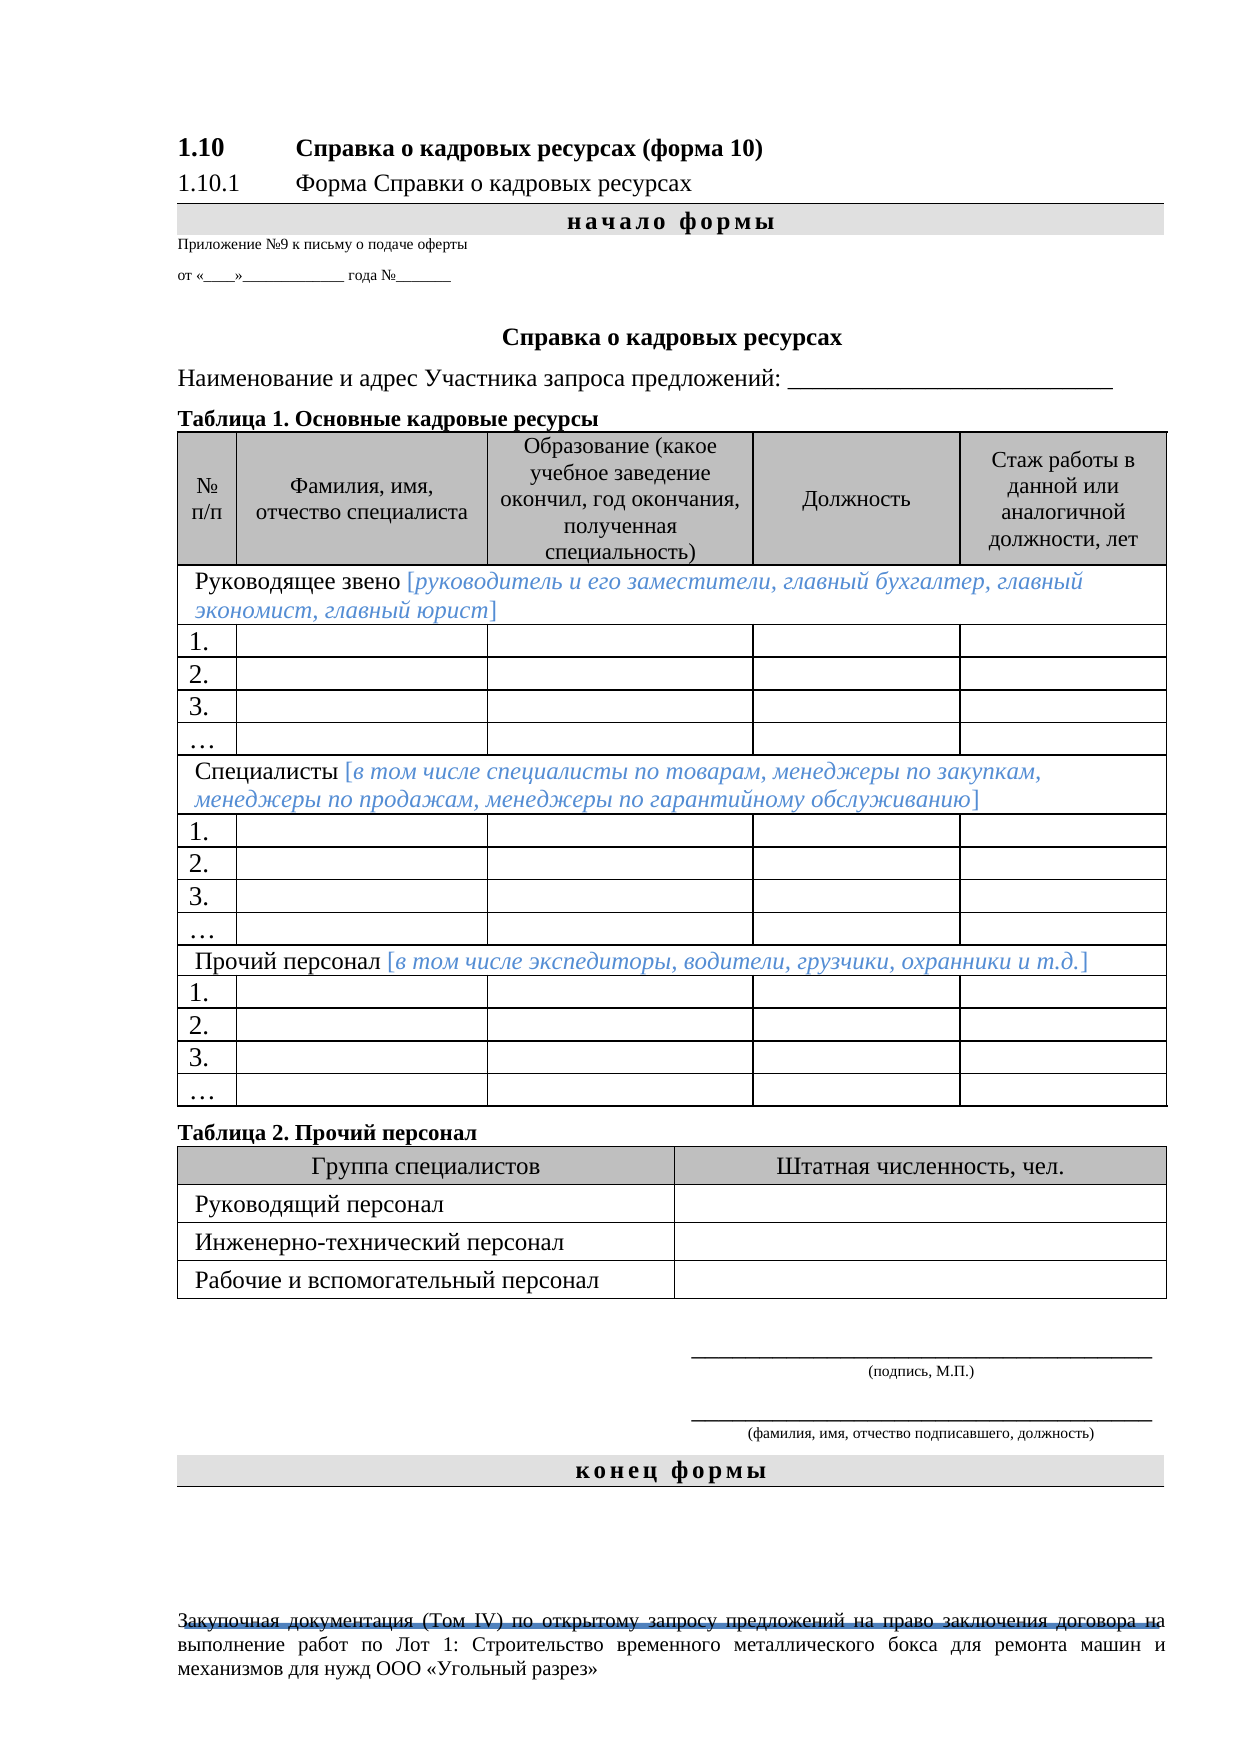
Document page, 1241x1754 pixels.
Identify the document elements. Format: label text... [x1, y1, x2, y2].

table_cell [237, 880, 487, 911]
table_cell [237, 815, 487, 846]
table_cell [488, 848, 752, 879]
table_cell [961, 658, 1166, 689]
table_cell [754, 976, 959, 1007]
text Таблица 2. Прочий персонал [177, 1119, 1167, 1146]
table_cell [754, 625, 959, 656]
table_cell Прочий персонал [в том числе экспедиторы, водители, грузчики, охранники и т.д.] [178, 946, 1166, 974]
table_cell [237, 1009, 487, 1040]
table_cell [961, 913, 1166, 944]
table_cell [675, 1185, 1166, 1222]
table_cell [488, 658, 752, 689]
table_cell [178, 658, 236, 689]
text Справка о кадровых ресурсах [177, 322, 1167, 351]
table_cell [237, 723, 487, 754]
table_cell [488, 1042, 752, 1073]
text Таблица 1. Основные кадровые ресурсы [177, 405, 1167, 431]
table_cell [961, 625, 1166, 656]
table_cell [961, 1042, 1166, 1073]
table_cell [754, 1042, 959, 1073]
table_cell [754, 1074, 959, 1105]
table_cell [488, 976, 752, 1007]
table_cell [178, 815, 236, 846]
table_cell [488, 815, 752, 846]
table_cell [488, 1009, 752, 1040]
table_cell [237, 1074, 487, 1105]
table_cell [961, 880, 1166, 911]
table_cell [754, 1009, 959, 1040]
table_cell [754, 880, 959, 911]
table_cell [754, 913, 959, 944]
table_cell [237, 913, 487, 944]
table_header Штатная численность, чел. [675, 1147, 1166, 1184]
table_cell [237, 625, 487, 656]
table_cell [961, 848, 1166, 879]
table_cell [961, 723, 1166, 754]
table_cell [178, 1009, 236, 1040]
table_cell [961, 815, 1166, 846]
table_cell [754, 815, 959, 846]
table_cell [754, 723, 959, 754]
table_cell [754, 658, 959, 689]
table_cell … [178, 913, 236, 944]
table_cell __________________________________ (фамилия, имя, отчество подписавшего, должность) [679, 1393, 1163, 1455]
table_cell Рабочие и вспомогательный персонал [178, 1261, 674, 1298]
table_cell [675, 1223, 1166, 1260]
table_cell [178, 625, 236, 656]
table_cell [178, 848, 236, 879]
table_cell [488, 880, 752, 911]
table_cell [237, 658, 487, 689]
table_cell [961, 691, 1166, 722]
table_cell [488, 691, 752, 722]
table_cell … [178, 723, 236, 754]
table_header Должность [754, 433, 959, 564]
table_header № п/п [178, 433, 236, 564]
list Справка о кадровых ресурсах (форма 10) [177, 131, 1167, 162]
text Наименование и адрес Участника запроса предложений: __________________________ [177, 363, 1167, 392]
text Приложение №9 к письму о подаче оферты от «____»_____________ года №_______ [177, 235, 1167, 297]
table_cell [488, 913, 752, 944]
table_cell [754, 691, 959, 722]
table_cell [178, 880, 236, 911]
table_cell [961, 1009, 1166, 1040]
table_header __________________________________ (подпись, М.П.) [679, 1299, 1163, 1393]
table_cell Инженерно-технический персонал [178, 1223, 674, 1260]
table_cell [237, 1042, 487, 1073]
table_cell [488, 1074, 752, 1105]
table_cell [675, 1261, 1166, 1298]
table_cell … [178, 1074, 236, 1105]
table_cell [178, 691, 236, 722]
table_cell [754, 848, 959, 879]
table_header Образование (какое учебное заведение окончил, год окончания, полученная специальность) [488, 433, 752, 564]
table_cell [237, 848, 487, 879]
table_cell Специалисты [в том числе специалисты по товарам, менеджеры по закупкам, менеджеры по продажам, менеджеры по гарантийному обслуживанию] [178, 756, 1166, 813]
table_cell [178, 976, 236, 1007]
table_cell [961, 1074, 1166, 1105]
list Форма Справки о кадровых ресурсах [177, 168, 1167, 197]
table_cell [961, 976, 1166, 1007]
text конец формы [177, 1455, 1164, 1486]
table_cell Руководящий персонал [178, 1185, 674, 1222]
table_cell [237, 691, 487, 722]
table_cell [488, 723, 752, 754]
table_cell Руководящее звено [руководитель и его заместители, главный бухгалтер, главный экономист, главный юрист] [178, 566, 1166, 623]
table_cell [237, 976, 487, 1007]
table_cell [178, 1042, 236, 1073]
table_cell [488, 625, 752, 656]
table_header Фамилия, имя, отчество специалиста [237, 433, 487, 564]
table_header Стаж работы в данной или аналогичной должности, лет [961, 433, 1166, 564]
text начало формы [177, 204, 1164, 235]
table_header Группа специалистов [178, 1147, 674, 1184]
